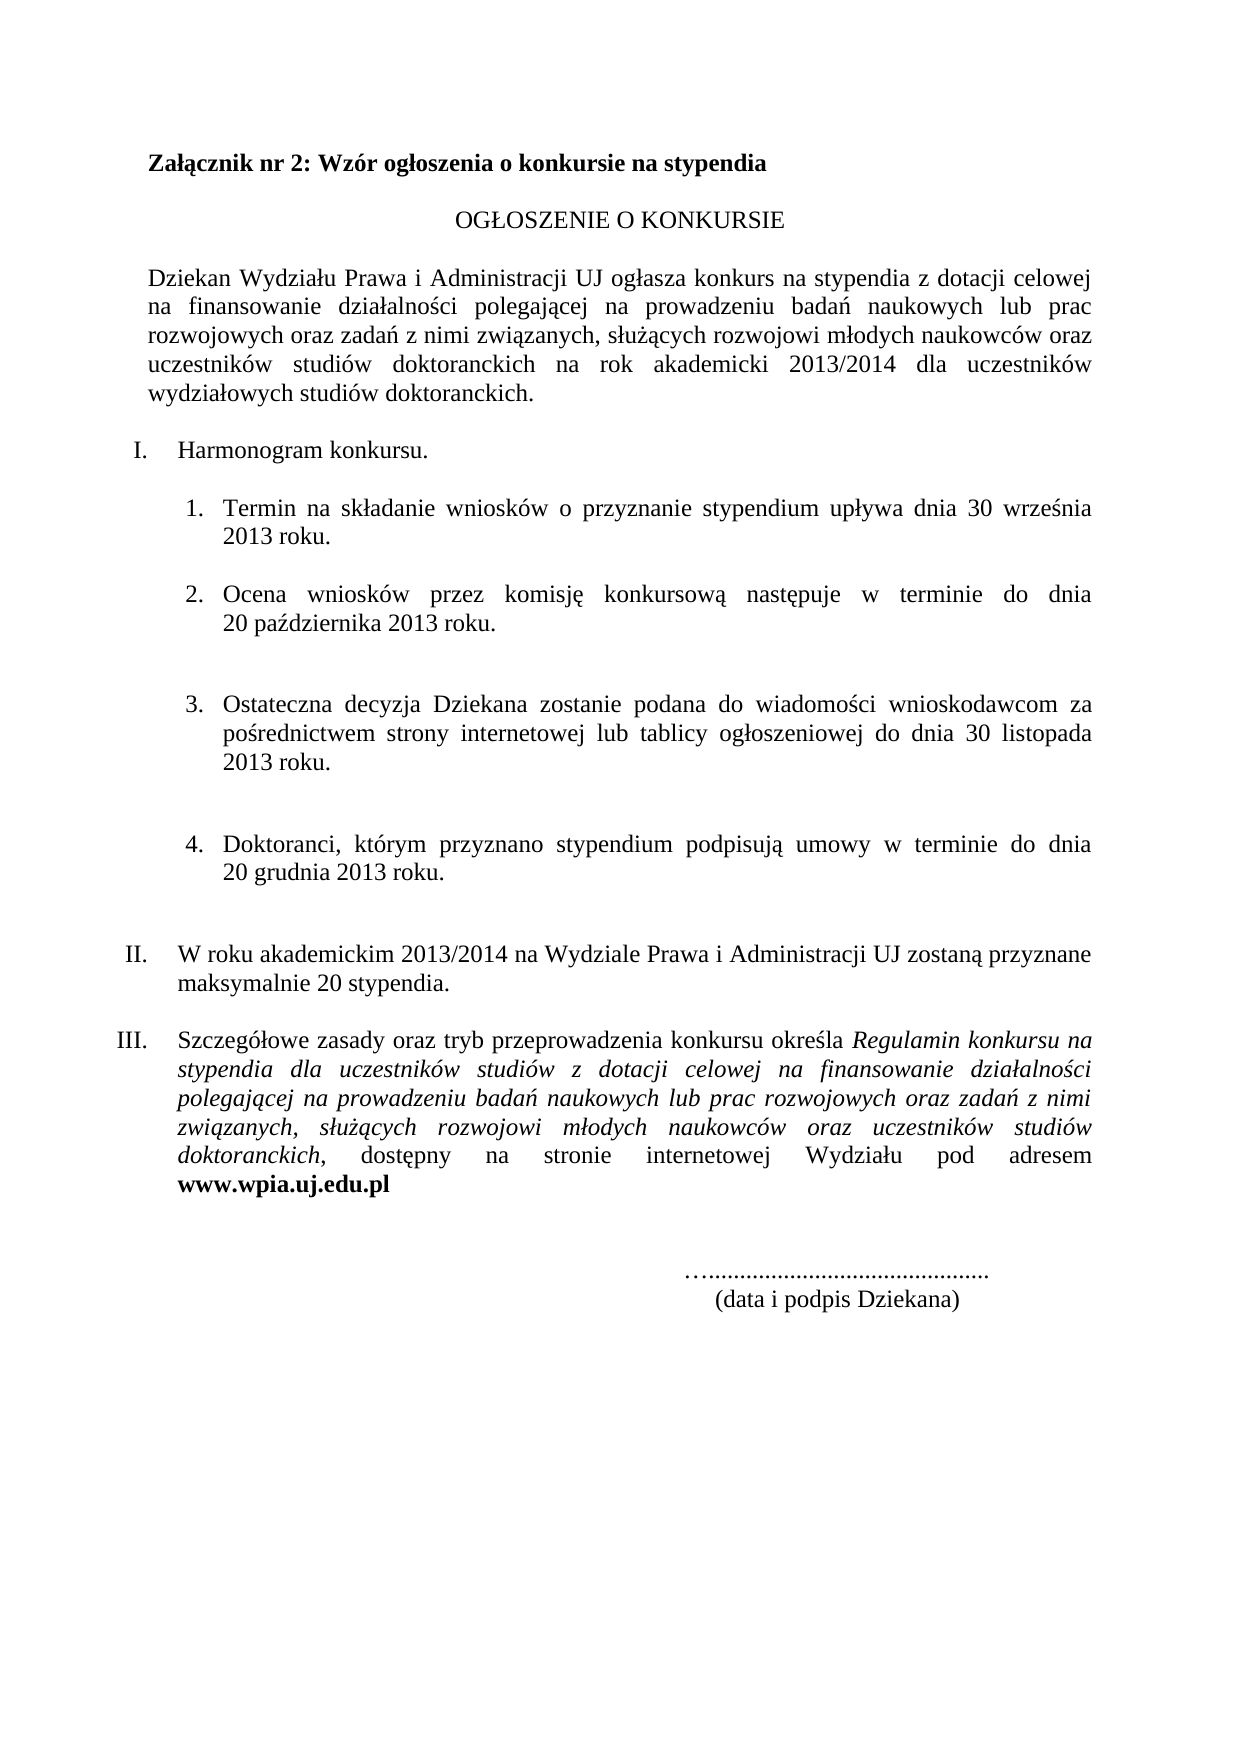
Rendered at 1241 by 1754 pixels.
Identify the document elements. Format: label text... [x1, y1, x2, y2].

list Szczegółowe zasady oraz tryb przeprowadzenia konkursu określa Regulamin konkursu na stypendia dla uczestników studiów z dotacji celowej na finansowanie działalności polegającej na prowadzeniu badań naukowych lub prac rozwojowych oraz zadań z nimi związanych, służących rozwojowi młodych naukowców oraz uczestników studiów doktoranckich, dostępny na stronie internetowej Wydziału pod adresem www.wpia.uj.edu.pl [148, 1025, 1093, 1198]
text (data i podpis Dziekana) [148, 1284, 1093, 1313]
list Ostateczna decyzja Dziekana zostanie podana do wiadomości wnioskodawcom za pośrednictwem strony internetowej lub tablicy ogłoszeniowej do dnia 30 listopada 2013 roku. [185, 689, 1093, 776]
list Harmonogram konkursu. [148, 435, 1093, 464]
list W roku akademickim 2013/2014 na Wydziale Prawa i Administracji UJ zostaną przyznane maksymalnie 20 stypendia. [148, 939, 1093, 997]
list Doktoranci, którym przyznano stypendium podpisują umowy w terminie do dnia 20 grudnia 2013 roku. [185, 829, 1093, 886]
text OGŁOSZENIE O KONKURSIE [148, 205, 1093, 234]
list Ocena wniosków przez komisję konkursową następuje w terminie do dnia 20 października 2013 roku. [185, 579, 1093, 636]
text Dziekan Wydziału Prawa i Administracji UJ ogłasza konkurs na stypendia z dotacji celowej na finansowanie działalności polegającej na prowadzeniu badań naukowych lub prac rozwojowych oraz zadań z nimi związanych, służących rozwojowi młodych naukowców oraz uczestników studiów doktoranckich na rok akademicki 2013/2014 dla uczestników wydziałowych studiów doktoranckich. [148, 263, 1093, 406]
list Termin na składanie wniosków o przyznanie stypendium upływa dnia 30 września 2013 roku. [185, 493, 1093, 550]
text Załącznik nr 2: Wzór ogłoszenia o konkursie na stypendia [148, 148, 1093, 176]
text …............................................. [148, 1255, 1093, 1284]
